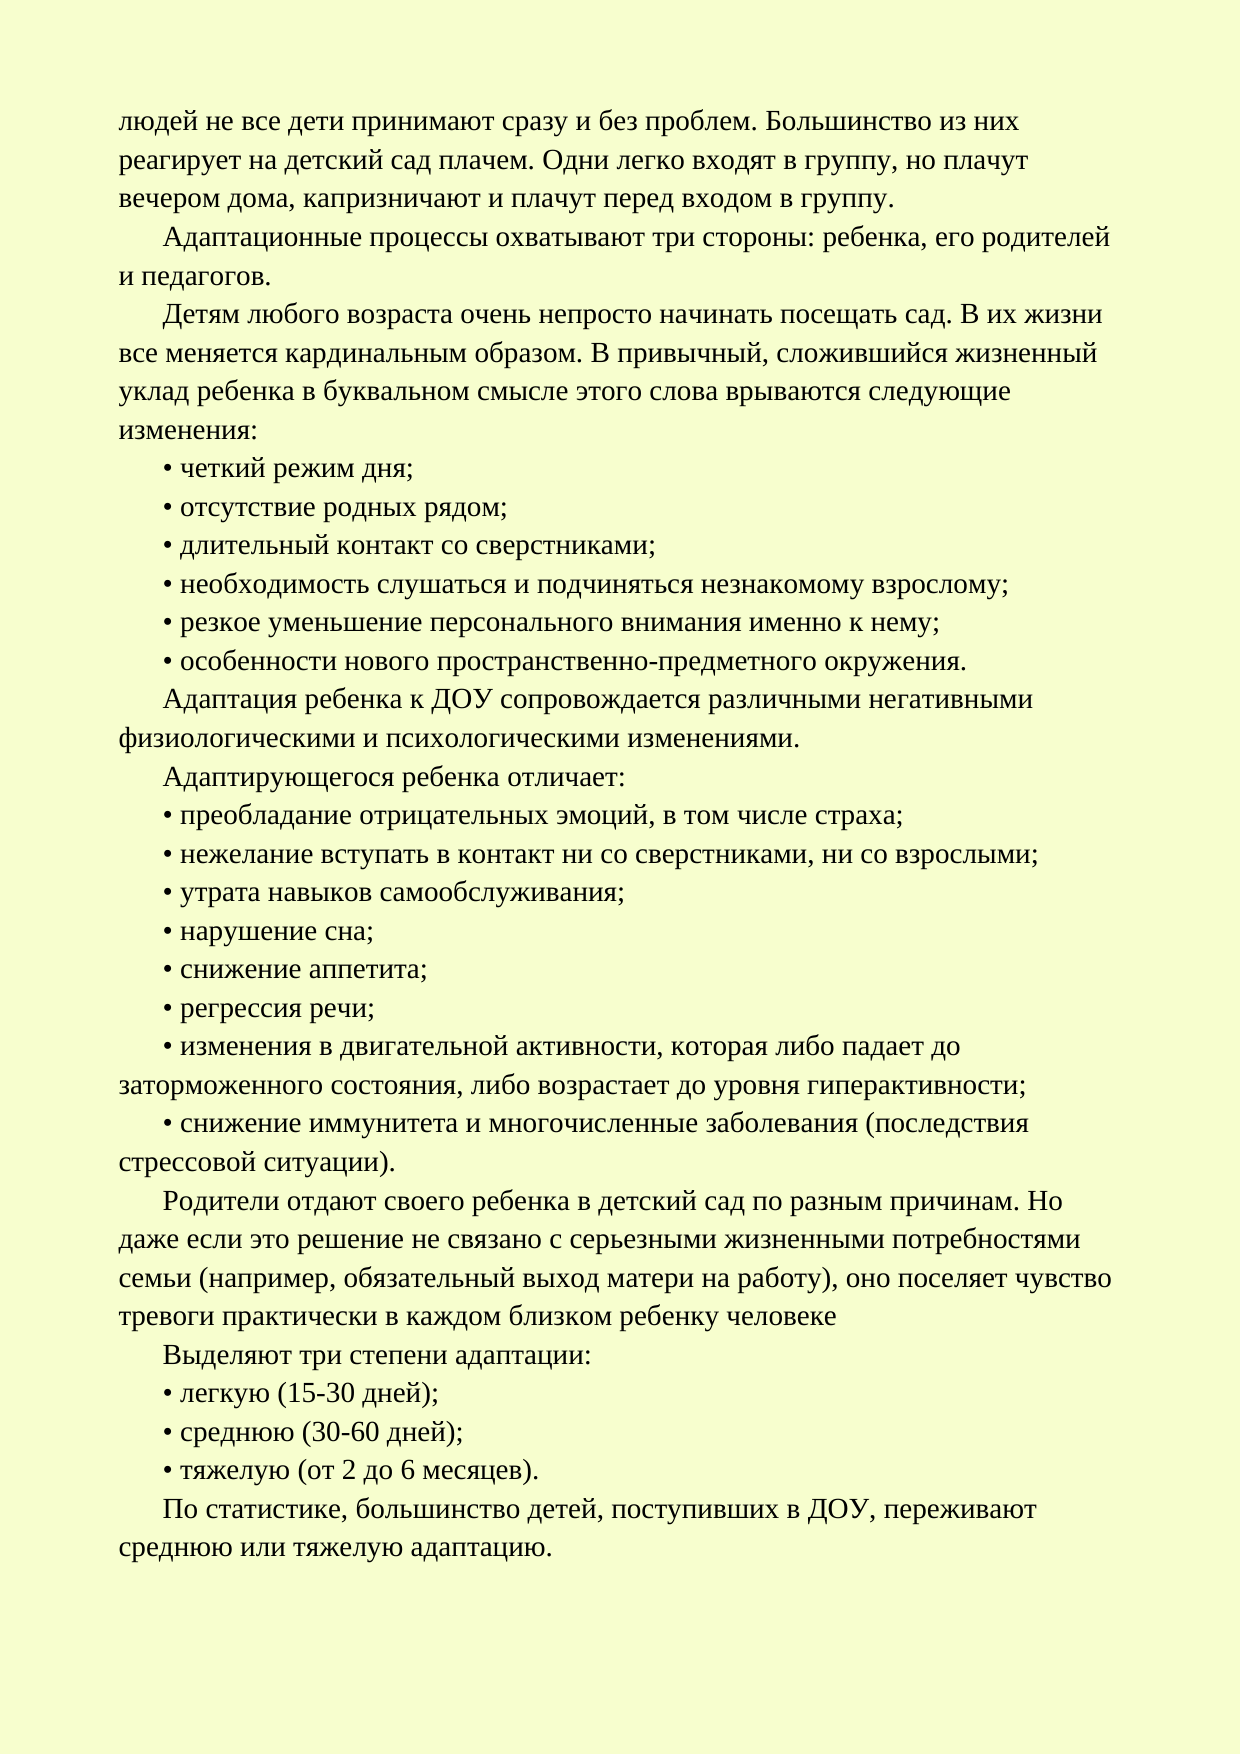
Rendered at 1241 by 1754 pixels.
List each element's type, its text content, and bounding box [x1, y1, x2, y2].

text • регрессия речи; [118, 990, 1122, 1023]
text Выделяют три степени адаптации: [118, 1337, 1122, 1370]
text Адаптация ребенка к ДОУ сопровождается различными негативными физиологическими и психологическими изменениями. [118, 682, 1122, 754]
text • резкое уменьшение персонального внимания именно к нему; [118, 604, 1122, 638]
text • нежелание вступать в контакт ни со сверстниками, ни со взрослыми; [118, 836, 1122, 869]
text • преобладание отрицательных эмоций, в том числе страха; [118, 797, 1122, 831]
text • снижение аппетита; [118, 951, 1122, 985]
text Родители отдают своего ребенка в детский сад по разным причинам. Но даже если это решение не связано с серьезными жизненными потребностями семьи (например, обязательный выход матери на работу), оно поселяет чувство тревоги практически в каждом близком ребенку человеке [118, 1183, 1122, 1332]
text • отсутствие родных рядом; [118, 489, 1122, 522]
text • длительный контакт со сверстниками; [118, 527, 1122, 561]
text • легкую (15-30 дней); [118, 1375, 1122, 1409]
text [118, 103, 1122, 214]
text Адаптационные процессы охватывают три стороны: ребенка, его родителей и педагогов. [118, 219, 1122, 291]
text • изменения в двигательной активности, которая либо падает до заторможенного состояния, либо возрастает до уровня гиперактивности; [118, 1028, 1122, 1101]
text • особенности нового пространственно-предметного окружения. [118, 643, 1122, 677]
text • нарушение сна; [118, 913, 1122, 946]
text Детям любого возраста очень непросто начинать посещать сад. В их жизни все меняется кардинальным образом. В привычный, сложившийся жизненный уклад ребенка в буквальном смысле этого слова врываются следующие изменения: [118, 296, 1122, 445]
text По статистике, большинство детей, поступивших в ДОУ, переживают среднюю или тяжелую адаптацию. [118, 1491, 1122, 1563]
text • снижение иммунитета и многочисленные заболевания (последствия стрессовой ситуации). [118, 1106, 1122, 1178]
text • четкий режим дня; [118, 450, 1122, 484]
text Адаптирующегося ребенка отличает: [118, 759, 1122, 792]
text • тяжелую (от 2 до 6 месяцев). [118, 1452, 1122, 1486]
text • необходимость слушаться и подчиняться незнакомому взрослому; [118, 566, 1122, 599]
text • утрата навыков самообслуживания; [118, 874, 1122, 908]
text • среднюю (30-60 дней); [118, 1414, 1122, 1447]
